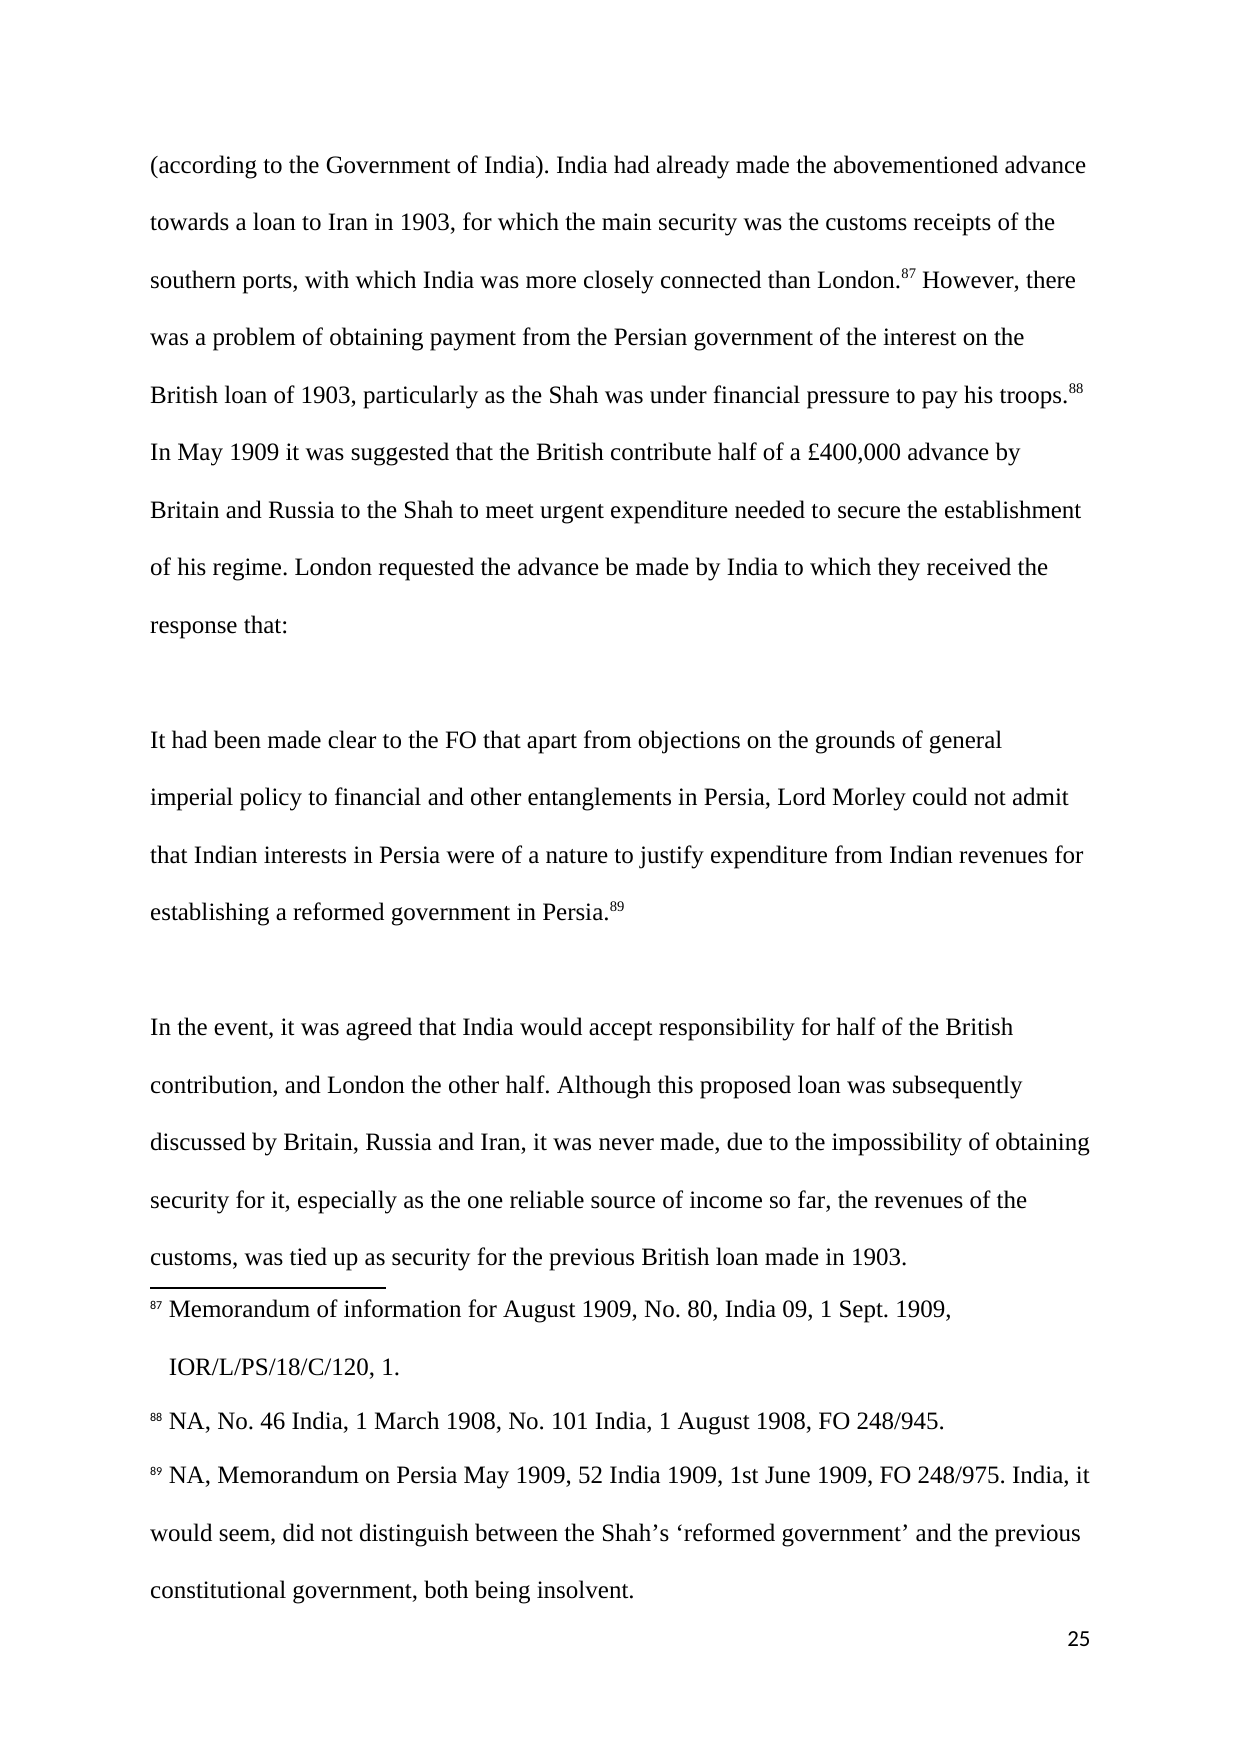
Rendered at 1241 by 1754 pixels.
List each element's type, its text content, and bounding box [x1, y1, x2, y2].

list The question of the indebtedness of the Iranian government itself fell primarily within the responsibility of the Foreign Office, but from time to time India was requested to consider it (according to the Government of India). India had already made the abovementioned advance towards a loan to Iran in 1903, for which the main security was the customs receipts of the southern ports, with which India was more closely connected than London. However, there was a problem of obtaining payment from the Persian government of the interest on the British loan of 1903, particularly as the Shah was under financial pressure to pay his troops. In May 1909 it was suggested that the British contribute half of a £400,000 advance by Britain and Russia to the Shah to meet urgent expenditure needed to secure the establishment of his regime. London requested the advance be made by India to which they received the response that: [150, 150, 1090, 639]
list It had been made clear to the FO that apart from objections on the grounds of general imperial policy to financial and other entanglements in Persia, Lord Morley could not admit that Indian interests in Persia were of a nature to justify expenditure from Indian revenues for establishing a reformed government in Persia. [150, 725, 1090, 926]
list In the event, it was agreed that India would accept responsibility for half of the British contribution, and London the other half. Although this proposed loan was subsequently discussed by Britain, Russia and Iran, it was never made, due to the impossibility of obtaining security for it, especially as the one reliable source of income so far, the revenues of the customs, was tied up as security for the previous British loan made in 1903. [150, 1012, 1090, 1271]
